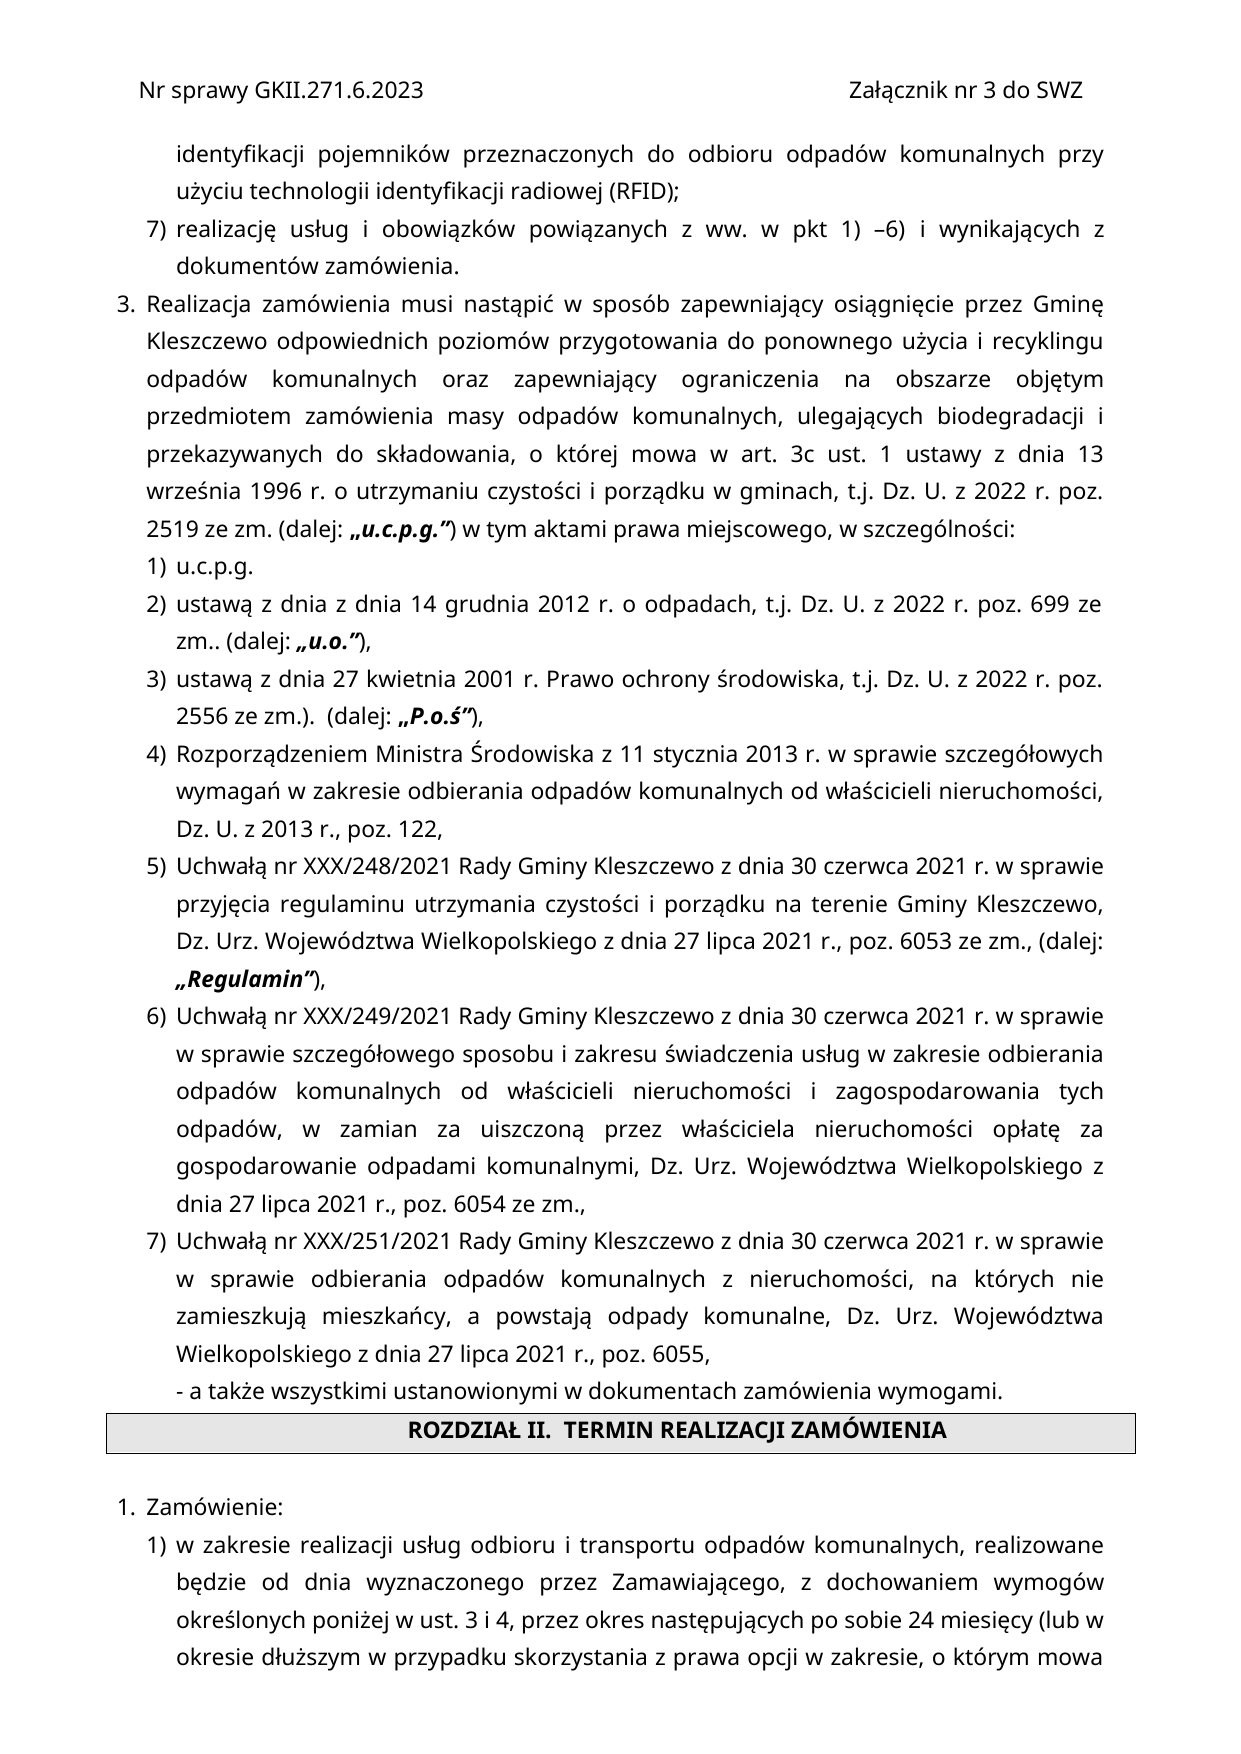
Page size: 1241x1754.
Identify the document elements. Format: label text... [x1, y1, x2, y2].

text - a także wszystkimi ustanowionymi w dokumentach zamówienia wymogami. [176, 1375, 1105, 1406]
list Rozporządzeniem Ministra Środowiska z 11 stycznia 2013 r. w sprawie szczegółowych wymagań w zakresie odbierania odpadów komunalnych od właścicieli nieruchomości, Dz. U. z 2013 r., poz. 122, [146, 738, 1105, 844]
list Realizacja zamówienia musi nastąpić w sposób zapewniający osiągnięcie przez Gminę Kleszczewo odpowiednich poziomów przygotowania do ponownego użycia i recyklingu odpadów komunalnych oraz zapewniający ograniczenia na obszarze objętym przedmiotem zamówienia masy odpadów komunalnych, ulegających biodegradacji i przekazywanych do składowania, o której mowa w art. 3c ust. 1 ustawy z dnia 13 września 1996 r. o utrzymaniu czystości i porządku w gminach, t.j. Dz. U. z 2022 r. poz. 2519 ze zm. (dalej: „u.c.p.g.”) w tym aktami prawa miejscowego, w szczególności: [117, 288, 1105, 544]
list u.c.p.g. [146, 550, 1105, 581]
list ustawą z dnia 27 kwietnia 2001 r. Prawo ochrony środowiska, t.j. Dz. U. z 2022 r. poz. 2556 ze zm.). (dalej: „P.o.ś”), [146, 663, 1105, 731]
table_header ROZDZIAŁ II. TERMIN REALIZACJI ZAMÓWIENIA [107, 1414, 1135, 1452]
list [146, 138, 1105, 206]
list Uchwałą nr XXX/249/2021 Rady Gminy Kleszczewo z dnia 30 czerwca 2021 r. w sprawie w sprawie szczegółowego sposobu i zakresu świadczenia usług w zakresie odbierania odpadów komunalnych od właścicieli nieruchomości i zagospodarowania tych odpadów, w zamian za uiszczoną przez właściciela nieruchomości opłatę za gospodarowanie odpadami komunalnymi, Dz. Urz. Województwa Wielkopolskiego z dnia 27 lipca 2021 r., poz. 6054 ze zm., [146, 1000, 1105, 1219]
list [146, 1528, 1105, 1672]
list ustawą z dnia z dnia 14 grudnia 2012 r. o odpadach, t.j. Dz. U. z 2022 r. poz. 699 ze zm.. (dalej: „u.o.”), [146, 588, 1105, 656]
list Zamówienie: [117, 1491, 1105, 1522]
list Uchwałą nr XXX/248/2021 Rady Gminy Kleszczewo z dnia 30 czerwca 2021 r. w sprawie przyjęcia regulaminu utrzymania czystości i porządku na terenie Gminy Kleszczewo, Dz. Urz. Województwa Wielkopolskiego z dnia 27 lipca 2021 r., poz. 6053 ze zm., (dalej: „Regulamin”), [146, 850, 1105, 994]
list Uchwałą nr XXX/251/2021 Rady Gminy Kleszczewo z dnia 30 czerwca 2021 r. w sprawie w sprawie odbierania odpadów komunalnych z nieruchomości, na których nie zamieszkują mieszkańcy, a powstają odpady komunalne, Dz. Urz. Województwa Wielkopolskiego z dnia 27 lipca 2021 r., poz. 6055, [146, 1225, 1105, 1369]
list realizację usług i obowiązków powiązanych z ww. w pkt 1) –6) i wynikających z dokumentów zamówienia. [146, 213, 1105, 281]
